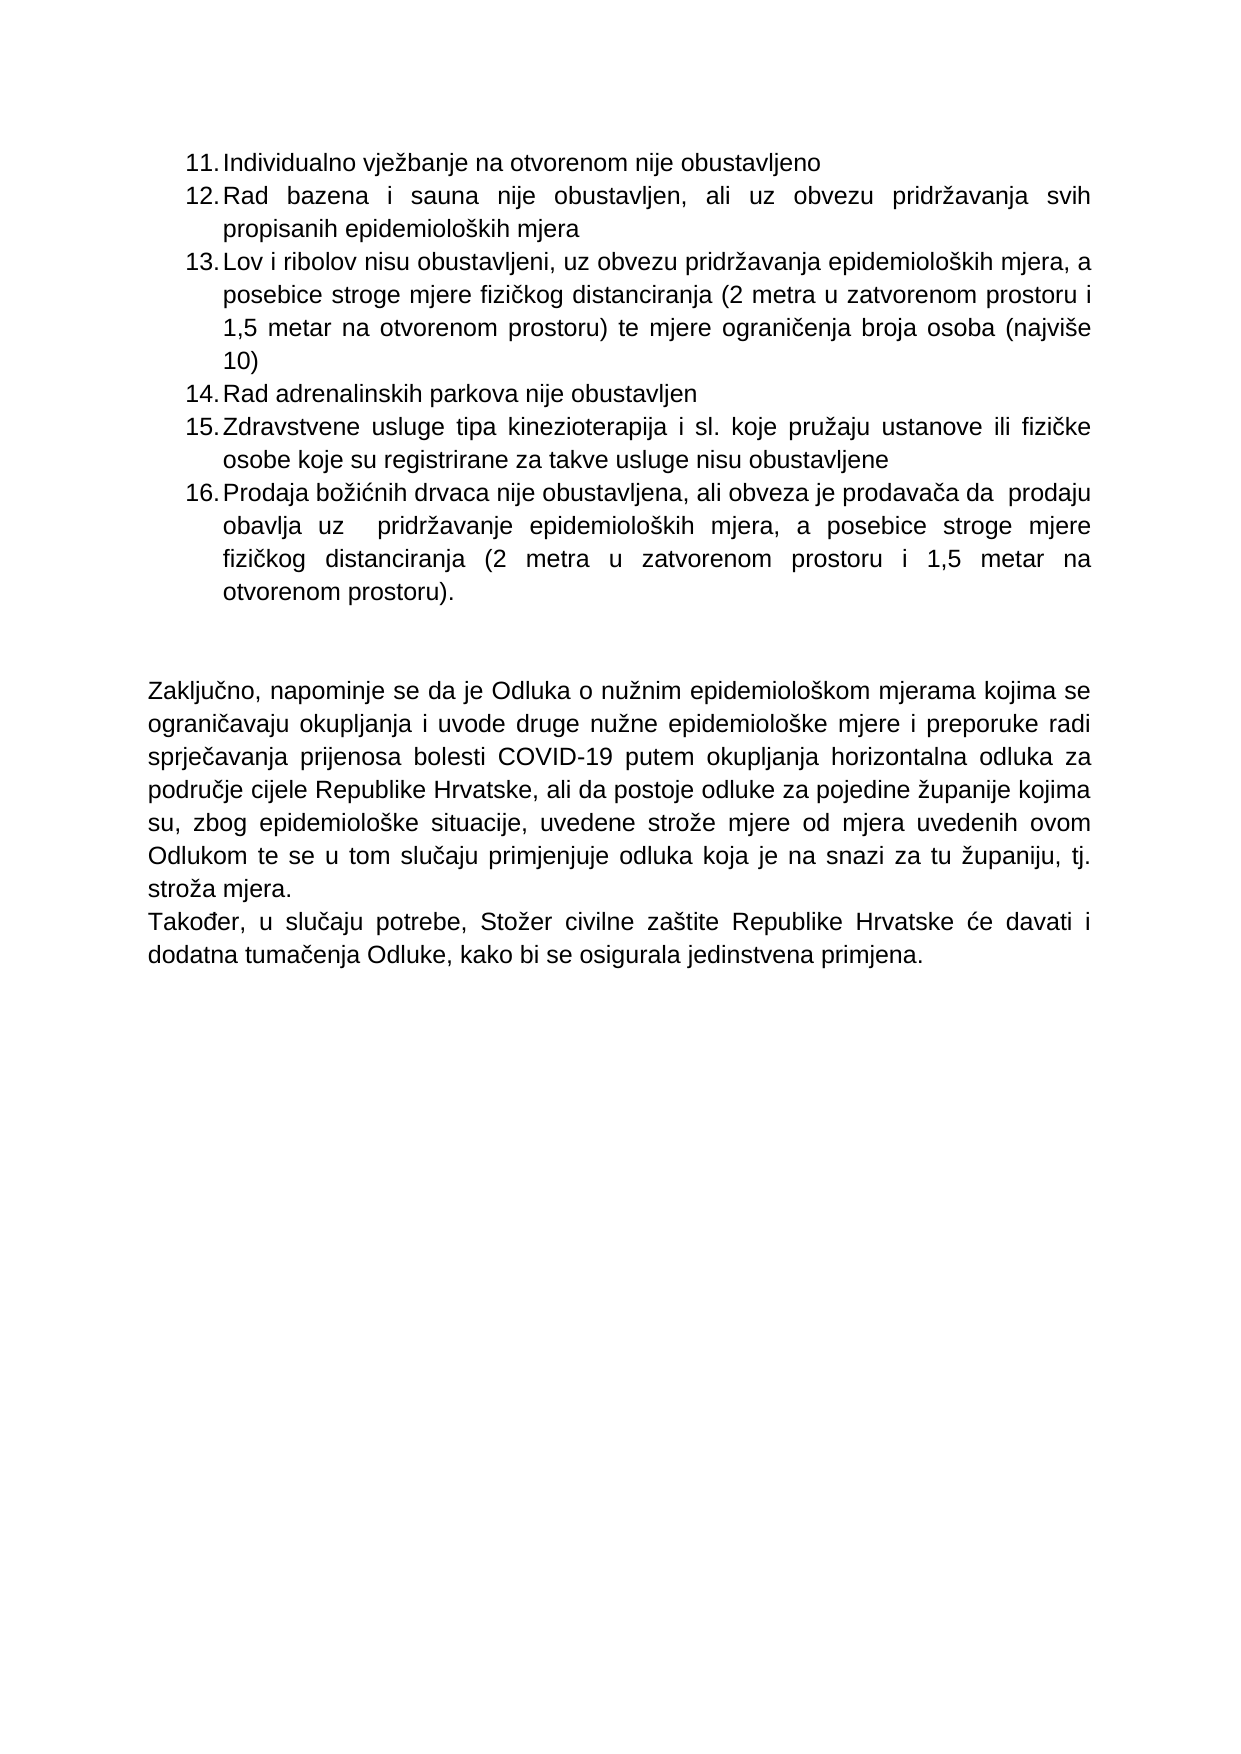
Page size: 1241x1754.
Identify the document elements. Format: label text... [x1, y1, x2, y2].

list Lov i ribolov nisu obustavljeni, uz obvezu pridržavanja epidemioloških mjera, a posebice stroge mjere fizičkog distanciranja (2 metra u zatvorenom prostoru i 1,5 metar na otvorenom prostoru) te mjere ograničenja broja osoba (najviše 10) [185, 247, 1093, 374]
text Također, u slučaju potrebe, Stožer civilne zaštite Republike Hrvatske će davati i dodatna tumačenja Odluke, kako bi se osigurala jedinstvena primjena. [148, 907, 1093, 969]
list Zdravstvene usluge tipa kinezioterapija i sl. koje pružaju ustanove ili fizičke osobe koje su registrirane za takve usluge nisu obustavljene [185, 412, 1093, 473]
text Zaključno, napominje se da je Odluka o nužnim epidemiološkom mjerama kojima se ograničavaju okupljanja i uvode druge nužne epidemiološke mjere i preporuke radi sprječavanja prijenosa bolesti COVID-19 putem okupljanja horizontalna odluka za područje cijele Republike Hrvatske, ali da postoje odluke za pojedine županije kojima su, zbog epidemiološke situacije, uvedene strože mjere od mjera uvedenih ovom Odlukom te se u tom slučaju primjenjuje odluka koja je na snazi za tu županiju, tj. stroža mjera. [148, 676, 1093, 903]
list Rad bazena i sauna nije obustavljen, ali uz obvezu pridržavanja svih propisanih epidemioloških mjera [185, 181, 1093, 242]
list Individualno vježbanje na otvorenom nije obustavljeno [185, 148, 1093, 176]
list Prodaja božićnih drvaca nije obustavljena, ali obveza je prodavača da prodaju obavlja uz pridržavanje epidemioloških mjera, a posebice stroge mjere fizičkog distanciranja (2 metra u zatvorenom prostoru i 1,5 metar na otvorenom prostoru). [185, 478, 1093, 606]
list Rad adrenalinskih parkova nije obustavljen [185, 379, 1093, 407]
